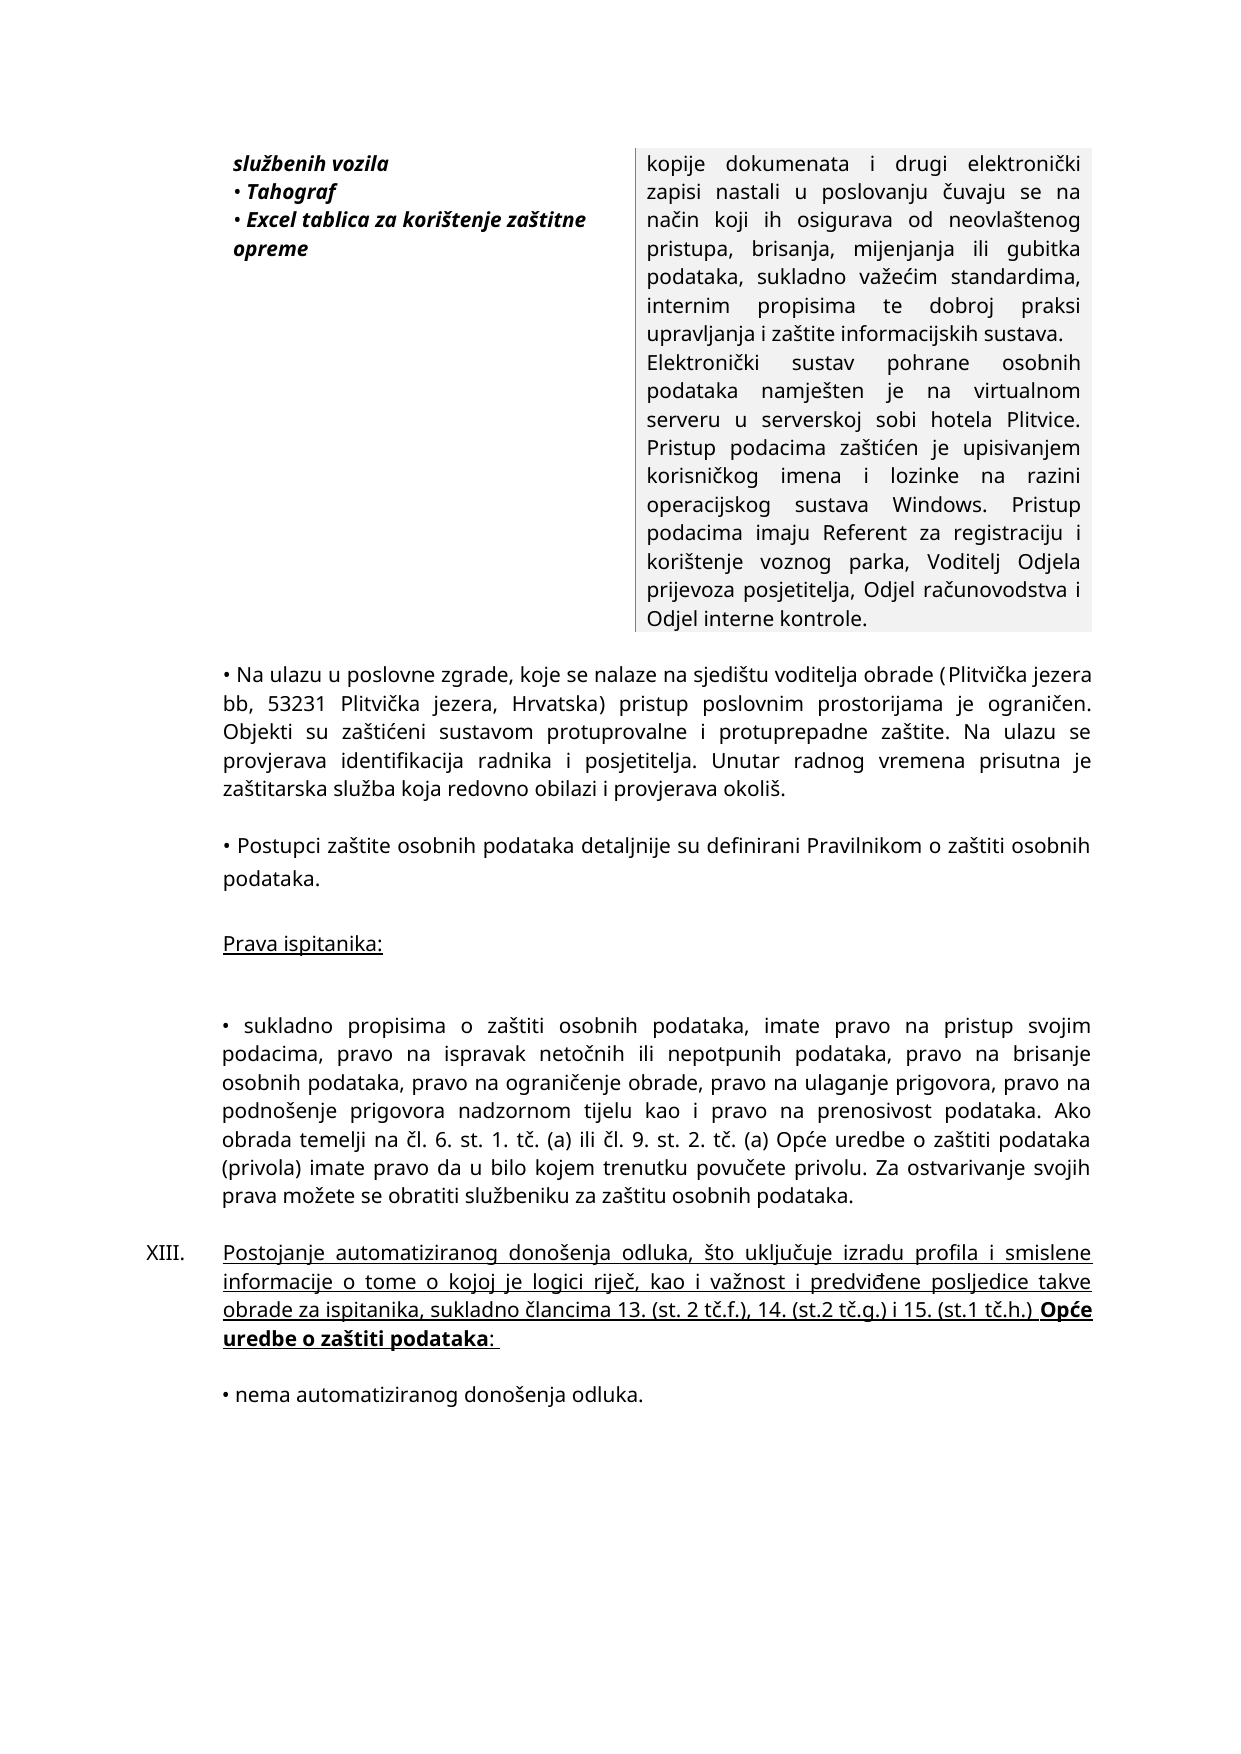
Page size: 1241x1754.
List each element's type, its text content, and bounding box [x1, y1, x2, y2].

list • Postupci zaštite osobnih podataka detaljnije su definirani Pravilnikom o zaštiti osobnih podataka. [223, 831, 1092, 892]
list Postojanje automatiziranog donošenja odluka, što uključuje izradu profila i smislene informacije o tome o kojoj je logici riječ, kao i važnost i predviđene posljedice takve obrade za ispitanika, sukladno člancima 13. (st. 2 tč.f.), 14. (st.2 tč.g.) i 15. (st.1 tč.h.) Opće uredbe o zaštiti podataka: [185, 1238, 1092, 1352]
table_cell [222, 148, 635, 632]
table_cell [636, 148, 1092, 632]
list • Na ulazu u poslovne zgrade, koje se nalaze na sjedištu voditelja obrade (Plitvička jezera bb, 53231 Plitvička jezera, Hrvatska) pristup poslovnim prostorijama je ograničen. Objekti su zaštićeni sustavom protuprovalne i protuprepadne zaštite. Na ulazu se provjerava identifikacija radnika i posjetitelja. Unutar radnog vremena prisutna je zaštitarska služba koja redovno obilazi i provjerava okoliš. [223, 661, 1092, 803]
text • sukladno propisima o zaštiti osobnih podataka, imate pravo na pristup svojim podacima, pravo na ispravak netočnih ili nepotpunih podataka, pravo na brisanje osobnih podataka, pravo na ograničenje obrade, pravo na ulaganje prigovora, pravo na podnošenje prigovora nadzornom tijelu kao i pravo na prenosivost podataka. Ako obrada temelji na čl. 6. st. 1. tč. (a) ili čl. 9. st. 2. tč. (a) Opće uredbe o zaštiti podataka (privola) imate pravo da u bilo kojem trenutku povučete privolu. Za ostvarivanje svojih prava možete se obratiti službeniku za zaštitu osobnih podataka. [222, 1011, 1092, 1210]
text • nema automatiziranog donošenja odluka. [222, 1381, 1092, 1409]
list Prava ispitanika: [223, 929, 1092, 957]
